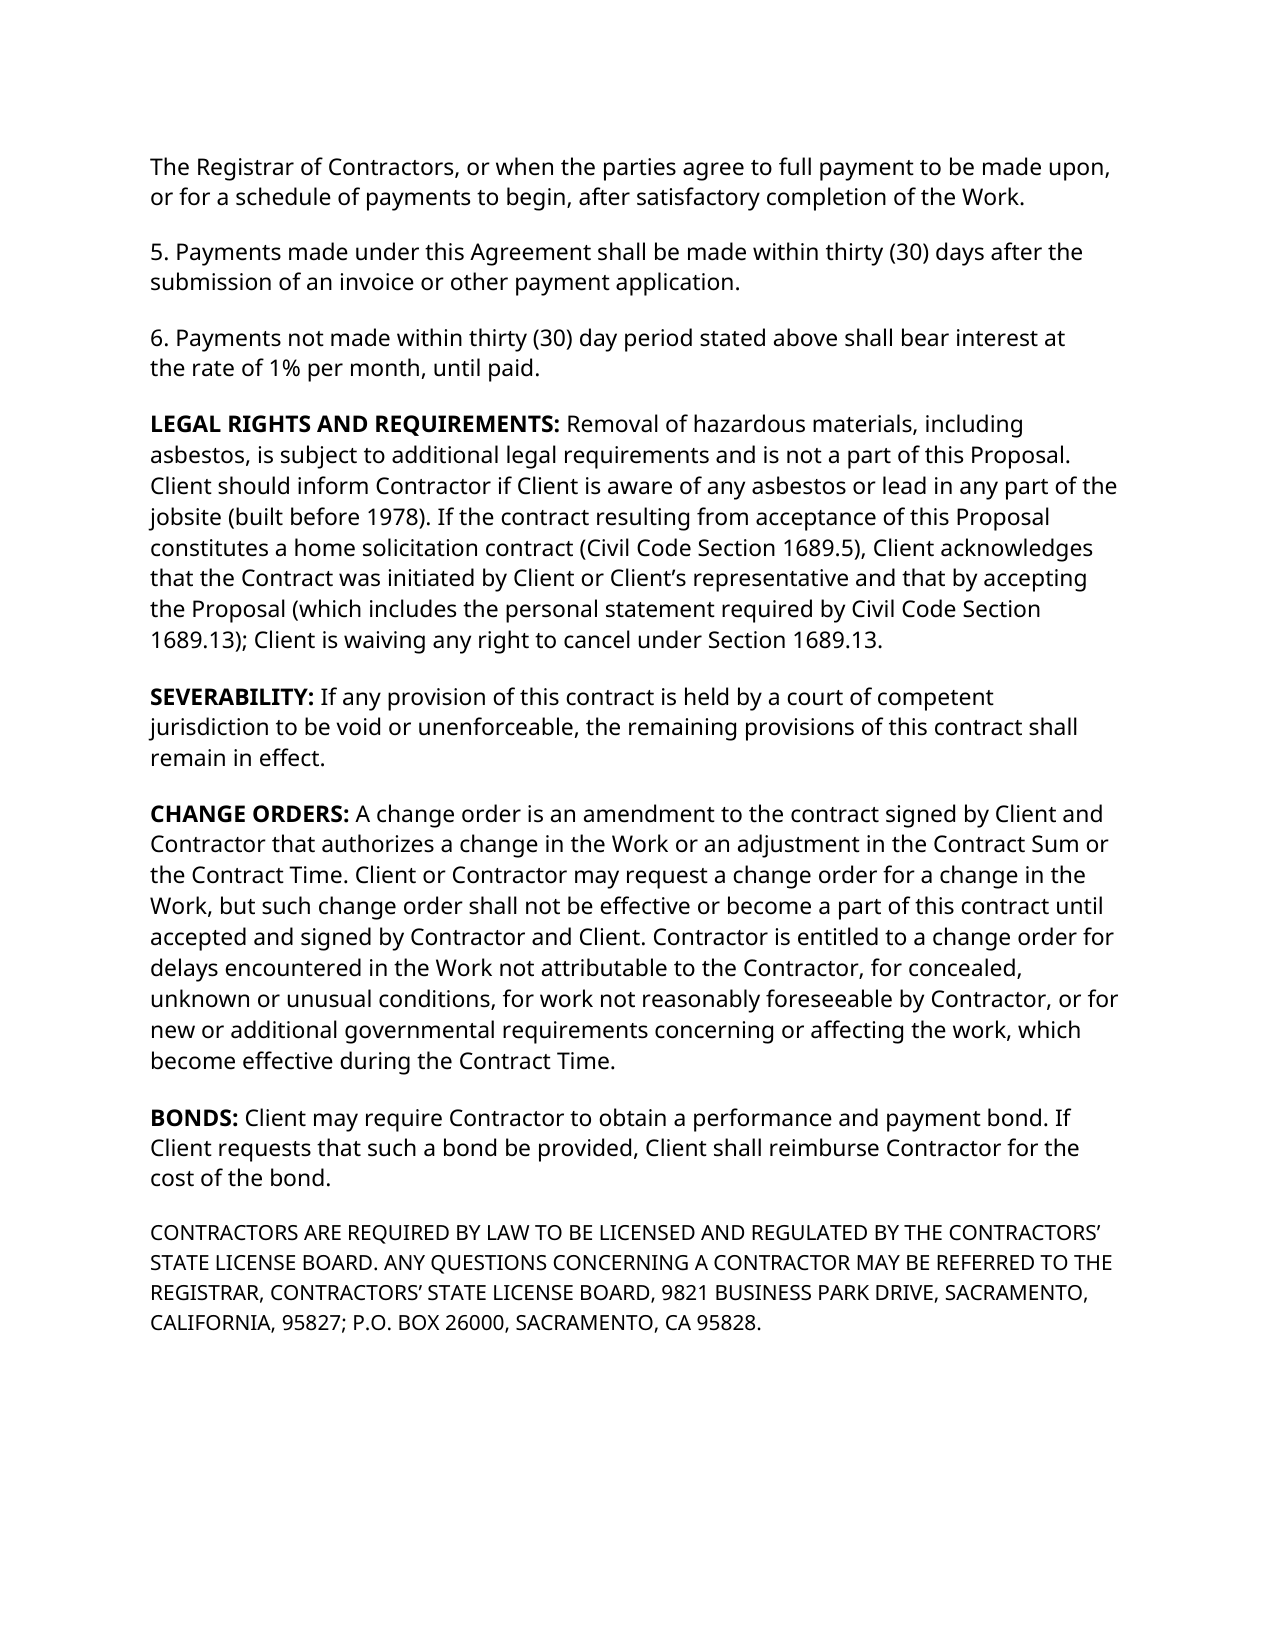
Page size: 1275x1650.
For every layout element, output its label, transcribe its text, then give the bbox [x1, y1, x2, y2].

text BONDS: Client may require Contractor to obtain a performance and payment bond. If Client requests that such a bond be provided, Client shall reimburse Contractor for the cost of the bond. [150, 1102, 1123, 1193]
text 5. Payments made under this Agreement shall be made within thirty (30) days after the submission of an invoice or other payment application. [150, 237, 1106, 297]
text The Registrar of Contractors, or when the parties agree to full payment to be made upon, or for a schedule of payments to begin, after satisfactory completion of the Work. [150, 151, 1123, 212]
text 6. Payments not made within thirty (30) day period stated above shall bear interest at the rate of 1% per month, until paid. [150, 323, 1098, 383]
text CHANGE ORDERS: A change order is an amendment to the contract signed by Client and Contractor that authorizes a change in the Work or an adjustment in the Contract Sum or the Contract Time. Client or Contractor may request a change order for a change in the Work, but such change order shall not be effective or become a part of this contract until accepted and signed by Contractor and Client. Contractor is entitled to a change order for delays encountered in the Work not attributable to the Contractor, for concealed, unknown or unusual conditions, for work not reasonably foreseeable by Contractor, or for new or additional governmental requirements concerning or affecting the work, which become effective during the Contract Time. [150, 798, 1121, 1076]
text LEGAL RIGHTS AND REQUIREMENTS: Removal of hazardous materials, including asbestos, is subject to additional legal requirements and is not a part of this Proposal. Client should inform Contractor if Client is aware of any asbestos or lead in any part of the jobsite (built before 1978). If the contract resulting from acceptance of this Proposal constitutes a home solicitation contract (Civil Code Section 1689.5), Client acknowledges that the Contract was initiated by Client or Client’s representative and that by accepting the Proposal (which includes the personal statement required by Civil Code Section 1689.13); Client is waiving any right to cancel under Section 1689.13. [150, 408, 1123, 656]
text CONTRACTORS ARE REQUIRED BY LAW TO BE LICENSED AND REGULATED BY THE CONTRACTORS’ STATE LICENSE BOARD. ANY QUESTIONS CONCERNING A CONTRACTOR MAY BE REFERRED TO THE REGISTRAR, CONTRACTORS’ STATE LICENSE BOARD, 9821 BUSINESS PARK DRIVE, SACRAMENTO, CALIFORNIA, 95827; P.O. BOX 26000, SACRAMENTO, CA 95828. [150, 1218, 1117, 1336]
text SEVERABILITY: If any provision of this contract is held by a court of competent jurisdiction to be void or unenforceable, the remaining provisions of this contract shall remain in effect. [150, 681, 1108, 773]
